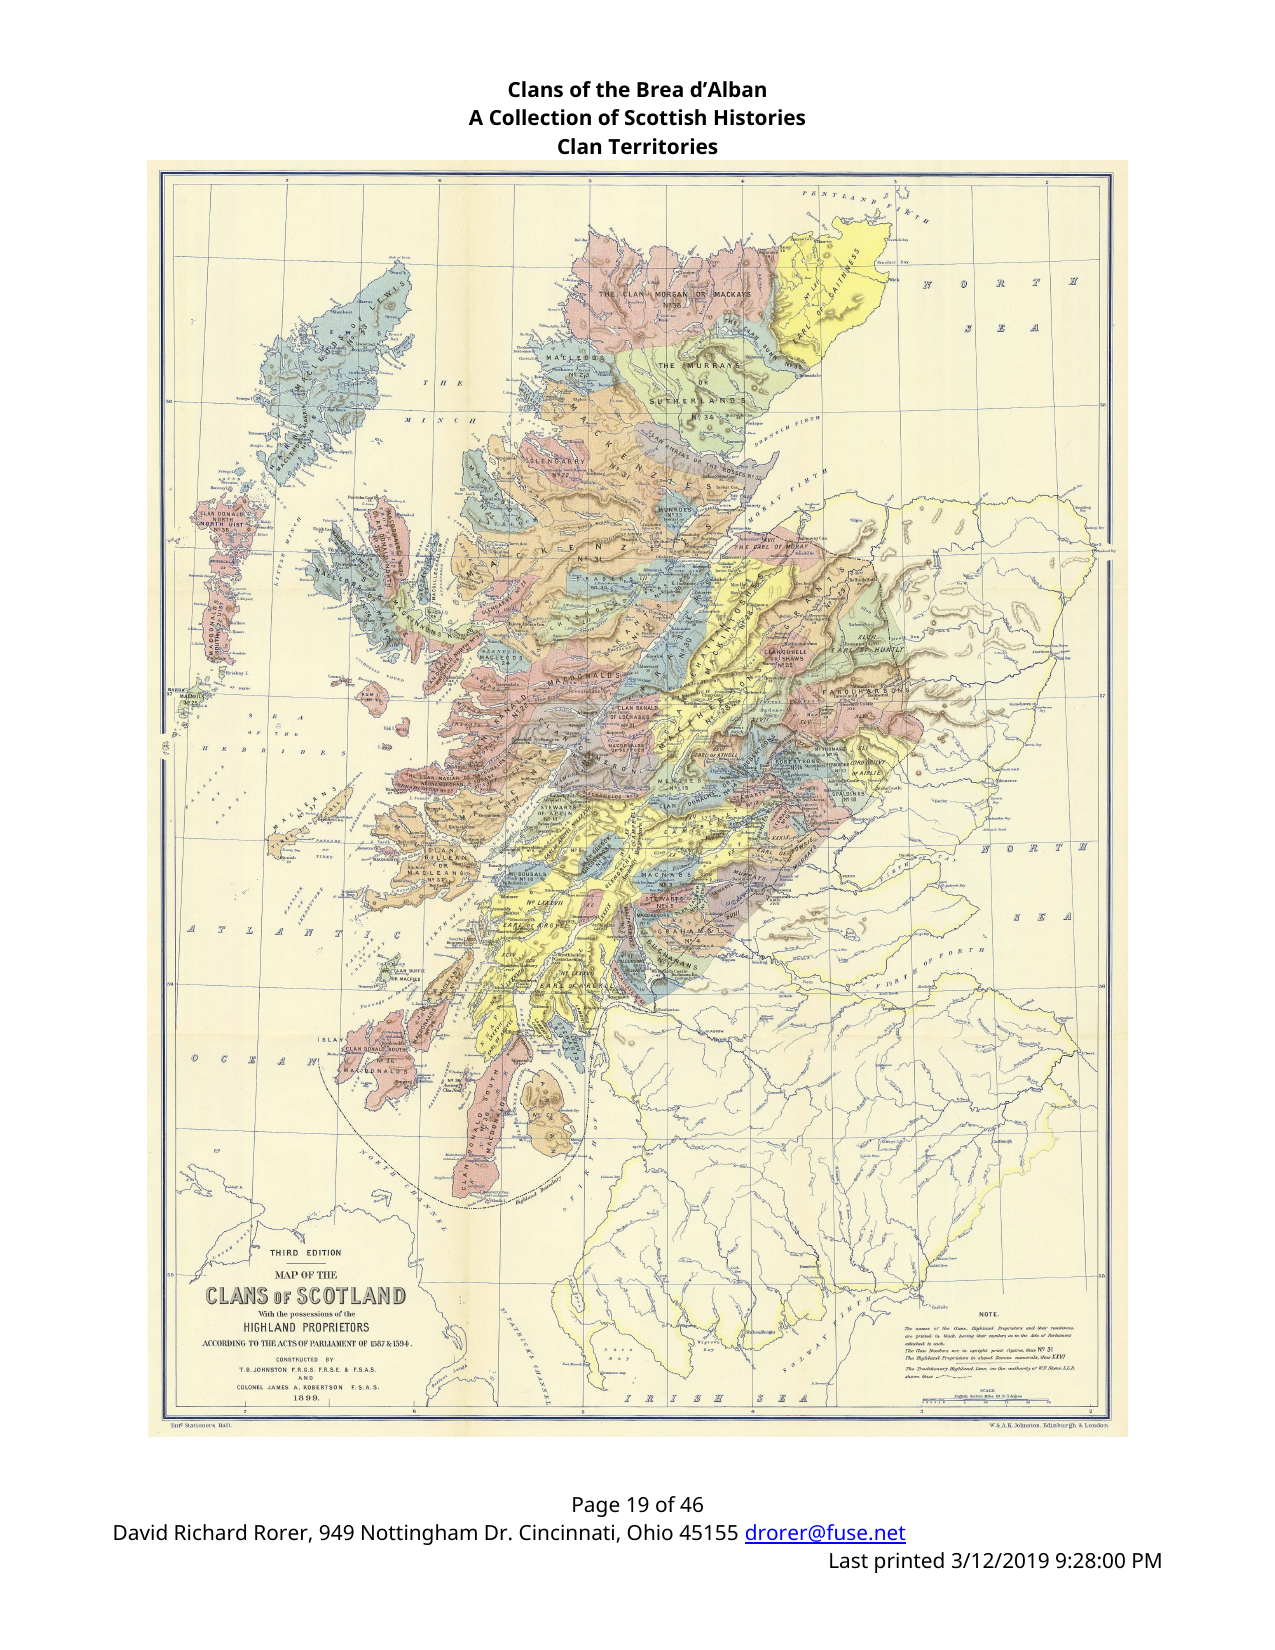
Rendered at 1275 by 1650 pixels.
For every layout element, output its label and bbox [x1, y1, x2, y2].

picture [147, 160, 1128, 1437]
